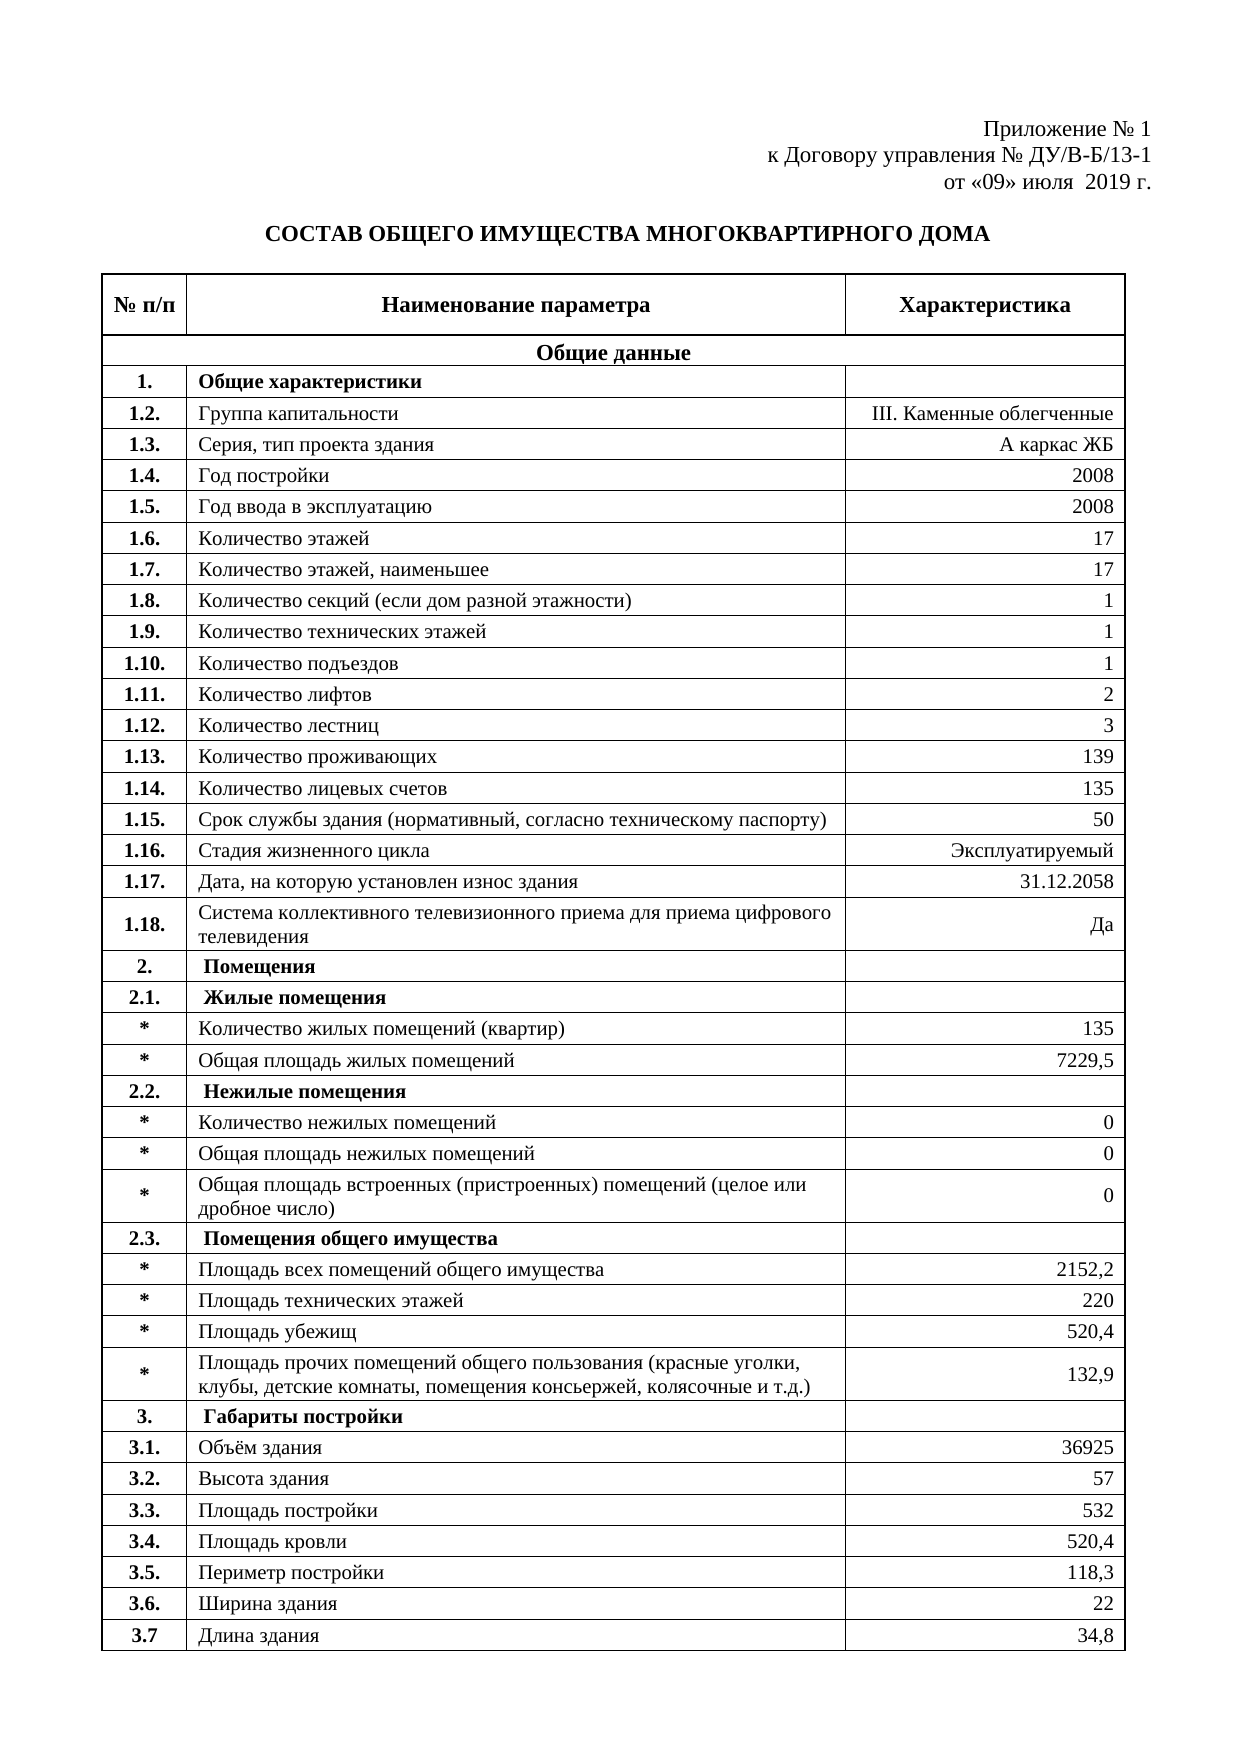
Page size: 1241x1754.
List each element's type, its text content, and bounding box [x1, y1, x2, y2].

table_cell 0 [846, 1107, 1124, 1137]
table_cell 520,4 [846, 1316, 1124, 1347]
table_cell 135 [846, 773, 1124, 803]
table_cell Стадия жизненного цикла [187, 835, 845, 865]
table_cell 1.16. [103, 835, 186, 865]
table_cell А каркас ЖБ [846, 429, 1124, 459]
table_cell * [103, 1254, 186, 1284]
table_cell 0 [846, 1170, 1124, 1222]
table_cell Площадь технических этажей [187, 1285, 845, 1315]
table_cell 3.2. [103, 1463, 186, 1493]
table_cell 17 [846, 554, 1124, 584]
table_cell 31.12.2058 [846, 866, 1124, 897]
table_cell Дата, на которую установлен износ здания [187, 866, 845, 897]
table_cell Количество лифтов [187, 679, 845, 709]
table_cell Срок службы здания (нормативный, согласно техническому паспорту) [187, 804, 845, 834]
table_cell Год ввода в эксплуатацию [187, 491, 845, 522]
table_cell 1.15. [103, 804, 186, 834]
table_cell Количество этажей, наименьшее [187, 554, 845, 584]
table_cell 1.7. [103, 554, 186, 584]
table_cell 1.12. [103, 710, 186, 740]
table_cell Количество этажей [187, 523, 845, 553]
table_cell 1.10. [103, 648, 186, 678]
table_cell * [103, 1107, 186, 1137]
table_cell 36925 [846, 1432, 1124, 1462]
table_cell * [103, 1285, 186, 1315]
table_cell [846, 1401, 1124, 1431]
table_cell 3.4. [103, 1526, 186, 1556]
table_cell 1.14. [103, 773, 186, 803]
table_cell 139 [846, 741, 1124, 772]
table_cell Эксплуатируемый [846, 835, 1124, 865]
table_cell 2. [103, 951, 186, 981]
table_header Наименование параметра [187, 275, 845, 334]
table_cell Количество проживающих [187, 741, 845, 772]
table_cell 135 [846, 1013, 1124, 1043]
table_cell 2008 [846, 460, 1124, 490]
table_cell Ширина здания [187, 1588, 845, 1618]
table_cell 2.1. [103, 982, 186, 1012]
table_cell 3.3. [103, 1495, 186, 1525]
table_cell * [103, 1316, 186, 1347]
table_cell 3.1. [103, 1432, 186, 1462]
table_cell Нежилые помещения [187, 1076, 845, 1106]
table_cell 220 [846, 1285, 1124, 1315]
table_cell 1 [846, 648, 1124, 678]
table_cell 57 [846, 1463, 1124, 1493]
table_cell 1. [103, 366, 186, 397]
table_cell 1.3. [103, 429, 186, 459]
table_cell Количество подъездов [187, 648, 845, 678]
table_cell 0 [846, 1138, 1124, 1168]
table_cell 3 [846, 710, 1124, 740]
table_cell [846, 982, 1124, 1012]
table_cell 3.5. [103, 1557, 186, 1587]
table_cell 3. [103, 1401, 186, 1431]
table_cell 1.9. [103, 616, 186, 647]
table_cell Высота здания [187, 1463, 845, 1493]
table_cell 2008 [846, 491, 1124, 522]
table_cell 2.2. [103, 1076, 186, 1106]
table_cell Общие данные [103, 336, 1124, 365]
table_cell * [103, 1013, 186, 1043]
table_cell Количество жилых помещений (квартир) [187, 1013, 845, 1043]
text Приложение № 1 [103, 115, 1152, 141]
table_cell 532 [846, 1495, 1124, 1525]
table_cell Габариты постройки [187, 1401, 845, 1431]
table_cell Общая площадь нежилых помещений [187, 1138, 845, 1168]
table_cell Серия, тип проекта здания [187, 429, 845, 459]
table_cell 7229,5 [846, 1045, 1124, 1075]
table_cell Жилые помещения [187, 982, 845, 1012]
table_cell Общая площадь жилых помещений [187, 1045, 845, 1075]
table_cell 1.18. [103, 898, 186, 950]
table_cell 1 [846, 616, 1124, 647]
table_cell * [103, 1045, 186, 1075]
table_cell Площадь всех помещений общего имущества [187, 1254, 845, 1284]
table_cell Площадь постройки [187, 1495, 845, 1525]
table_cell 22 [846, 1588, 1124, 1618]
text к Договору управления № ДУ/В-Б/13-1 [103, 141, 1152, 168]
table_cell 34,8 [846, 1620, 1124, 1650]
table_cell * [103, 1138, 186, 1168]
table_cell 1.2. [103, 398, 186, 428]
table_cell Длина здания [187, 1620, 845, 1650]
table_cell * [103, 1170, 186, 1222]
table_cell [846, 1076, 1124, 1106]
table_cell 2.3. [103, 1223, 186, 1253]
table_cell * [103, 1348, 186, 1400]
table_cell 17 [846, 523, 1124, 553]
table_cell 118,3 [846, 1557, 1124, 1587]
table_cell Количество лестниц [187, 710, 845, 740]
table_cell Количество технических этажей [187, 616, 845, 647]
table_cell Периметр постройки [187, 1557, 845, 1587]
table_cell III. Каменные облегченные [846, 398, 1124, 428]
table_cell [846, 1223, 1124, 1253]
table_cell 1.5. [103, 491, 186, 522]
table_cell 1.6. [103, 523, 186, 553]
table_cell [846, 366, 1124, 397]
table_cell Да [846, 898, 1124, 950]
table_cell Год постройки [187, 460, 845, 490]
table_header № п/п [103, 275, 186, 334]
table_cell Группа капитальности [187, 398, 845, 428]
table_cell Общие характеристики [187, 366, 845, 397]
text СОСТАВ ОБЩЕГО ИМУЩЕСТВА МНОГОКВАРТИРНОГО ДОМА [103, 220, 1152, 247]
table_cell 1 [846, 585, 1124, 615]
table_cell 2 [846, 679, 1124, 709]
table_cell 50 [846, 804, 1124, 834]
table_cell Количество лицевых счетов [187, 773, 845, 803]
table_cell Площадь кровли [187, 1526, 845, 1556]
table_cell 3.6. [103, 1588, 186, 1618]
table_cell 2152,2 [846, 1254, 1124, 1284]
table_cell 132,9 [846, 1348, 1124, 1400]
table_cell 1.13. [103, 741, 186, 772]
table_cell Площадь прочих помещений общего пользования (красные уголки, клубы, детские комнаты, помещения консьержей, колясочные и т.д.) [187, 1348, 845, 1400]
table_cell 520,4 [846, 1526, 1124, 1556]
table_cell 1.17. [103, 866, 186, 897]
table_cell Количество секций (если дом разной этажности) [187, 585, 845, 615]
text от «09» июля 2019 г. [103, 168, 1152, 194]
table_cell Площадь убежищ [187, 1316, 845, 1347]
table_cell Система коллективного телевизионного приема для приема цифрового телевидения [187, 898, 845, 950]
table_cell Объём здания [187, 1432, 845, 1462]
table_cell 1.8. [103, 585, 186, 615]
table_cell 1.4. [103, 460, 186, 490]
table_cell 3.7 [103, 1620, 186, 1650]
table_cell [846, 951, 1124, 981]
table_cell Помещения общего имущества [187, 1223, 845, 1253]
table_cell Количество нежилых помещений [187, 1107, 845, 1137]
table_cell Общая площадь встроенных (пристроенных) помещений (целое или дробное число) [187, 1170, 845, 1222]
table_cell 1.11. [103, 679, 186, 709]
table_header Характеристика [846, 275, 1124, 334]
table_cell Помещения [187, 951, 845, 981]
